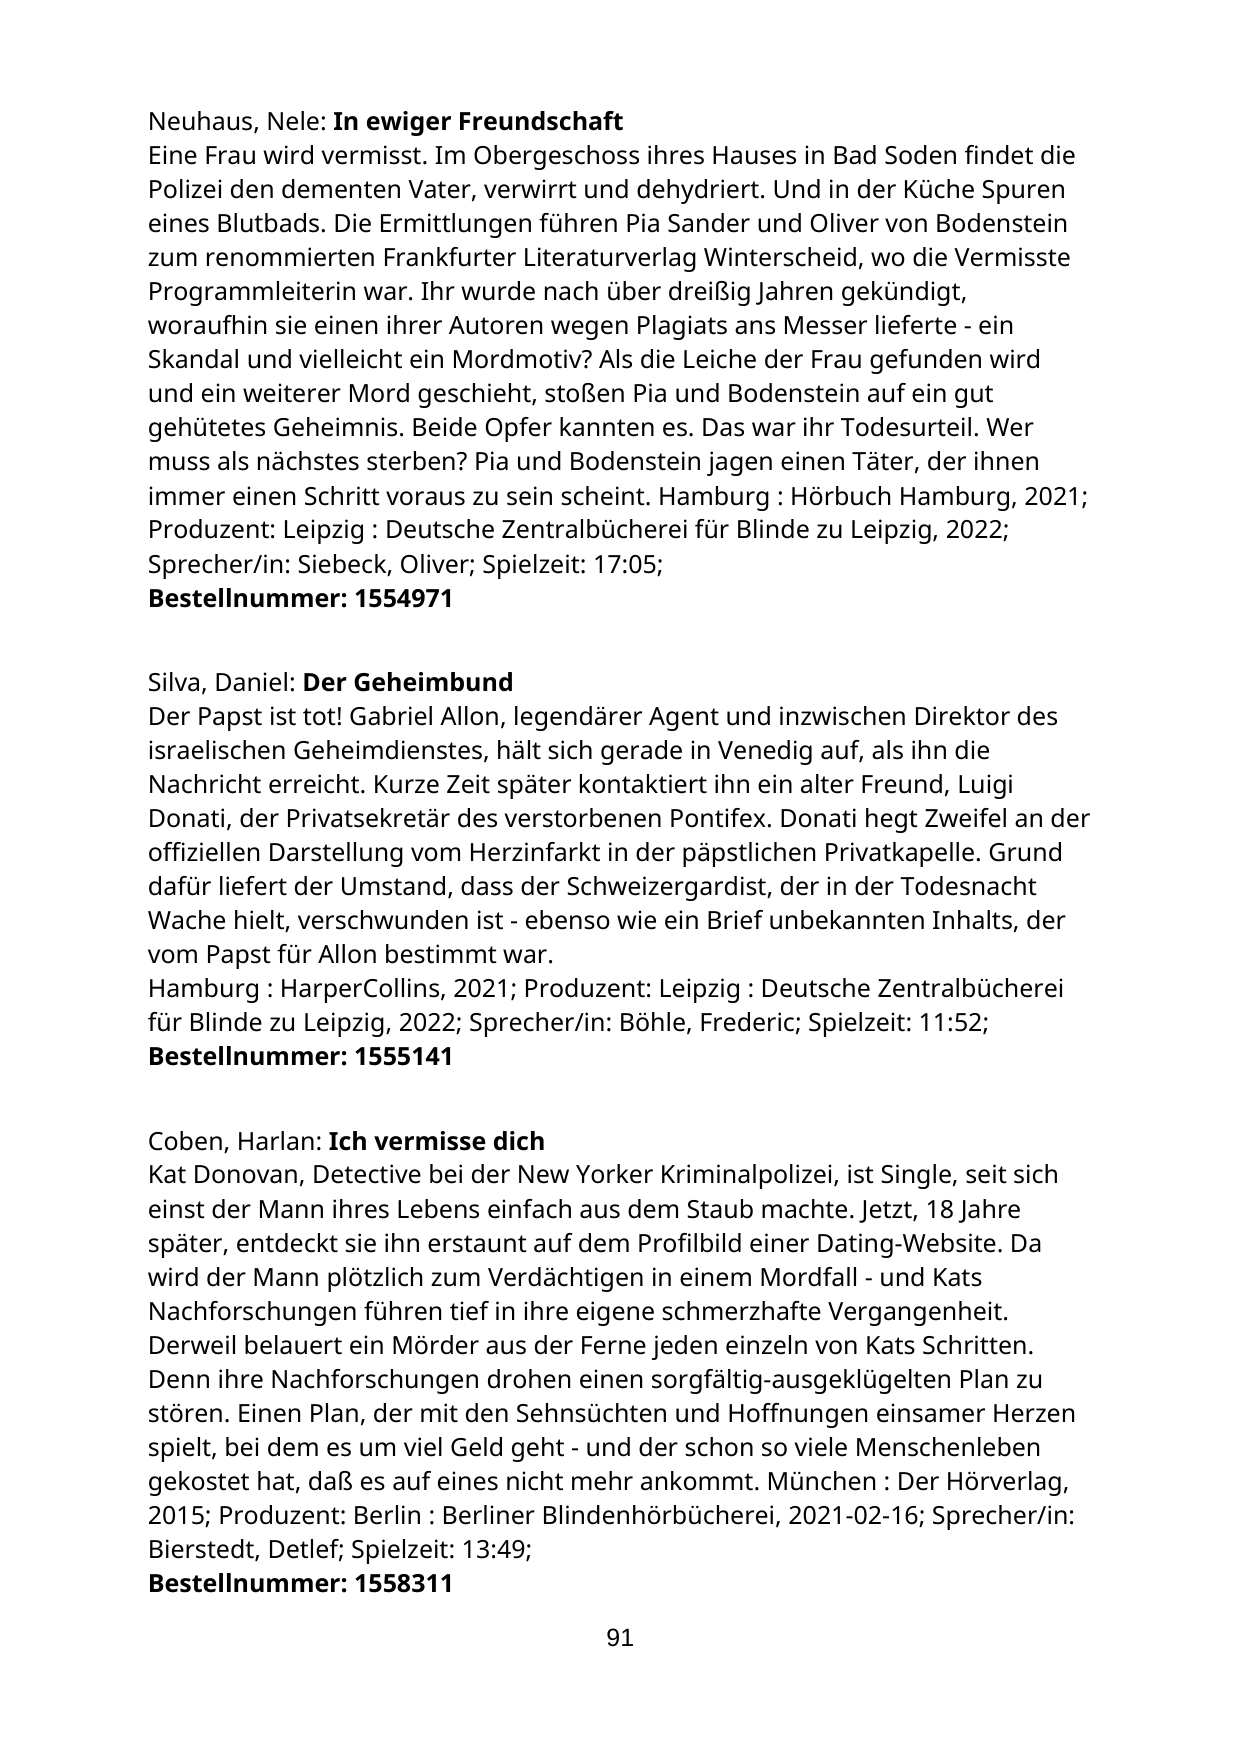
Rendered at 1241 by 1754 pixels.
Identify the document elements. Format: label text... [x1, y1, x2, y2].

text Neuhaus, Nele: In ewiger Freundschaft Eine Frau wird vermisst. Im Obergeschoss ihres Hauses in Bad Soden findet die Polizei den dementen Vater, verwirrt und dehydriert. Und in der Küche Spuren eines Blutbads. Die Ermittlungen führen Pia Sander und Oliver von Bodenstein zum renommierten Frankfurter Literaturverlag Winterscheid, wo die Vermisste Programmleiterin war. Ihr wurde nach über dreißig Jahren gekündigt, woraufhin sie einen ihrer Autoren wegen Plagiats ans Messer lieferte - ein Skandal und vielleicht ein Mordmotiv? Als die Leiche der Frau gefunden wird und ein weiterer Mord geschieht, stoßen Pia und Bodenstein auf ein gut gehütetes Geheimnis. Beide Opfer kannten es. Das war ihr Todesurteil. Wer muss als nächstes sterben? Pia und Bodenstein jagen einen Täter, der ihnen immer einen Schritt voraus zu sein scheint. Hamburg : Hörbuch Hamburg, 2021; Produzent: Leipzig : Deutsche Zentralbücherei für Blinde zu Leipzig, 2022; Sprecher/in: Siebeck, Oliver; Spielzeit: 17:05; Bestellnummer: 1554971 [148, 103, 1093, 614]
text Coben, Harlan: Ich vermisse dich Kat Donovan, Detective bei der New Yorker Kriminalpolizei, ist Single, seit sich einst der Mann ihres Lebens einfach aus dem Staub machte. Jetzt, 18 Jahre später, entdeckt sie ihn erstaunt auf dem Profilbild einer Dating-Website. Da wird der Mann plötzlich zum Verdächtigen in einem Mordfall - und Kats Nachforschungen führen tief in ihre eigene schmerzhafte Vergangenheit. Derweil belauert ein Mörder aus der Ferne jeden einzeln von Kats Schritten. Denn ihre Nachforschungen drohen einen sorgfältig-ausgeklügelten Plan zu stören. Einen Plan, der mit den Sehnsüchten und Hoffnungen einsamer Herzen spielt, bei dem es um viel Geld geht - und der schon so viele Menschenleben gekostet hat, daß es auf eines nicht mehr ankommt. München : Der Hörverlag, 2015; Produzent: Berlin : Berliner Blindenhörbücherei, 2021-02-16; Sprecher/in: Bierstedt, Detlef; Spielzeit: 13:49; Bestellnummer: 1558311 [148, 1123, 1093, 1600]
text Silva, Daniel: Der Geheimbund Der Papst ist tot! Gabriel Allon, legendärer Agent und inzwischen Direktor des israelischen Geheimdienstes, hält sich gerade in Venedig auf, als ihn die Nachricht erreicht. Kurze Zeit später kontaktiert ihn ein alter Freund, Luigi Donati, der Privatsekretär des verstorbenen Pontifex. Donati hegt Zweifel an der offiziellen Darstellung vom Herzinfarkt in der päpstlichen Privatkapelle. Grund dafür liefert der Umstand, dass der Schweizergardist, der in der Todesnacht Wache hielt, verschwunden ist - ebenso wie ein Brief unbekannten Inhalts, der vom Papst für Allon bestimmt war. Hamburg : HarperCollins, 2021; Produzent: Leipzig : Deutsche Zentralbücherei für Blinde zu Leipzig, 2022; Sprecher/in: Böhle, Frederic; Spielzeit: 11:52; Bestellnummer: 1555141 [148, 664, 1093, 1073]
